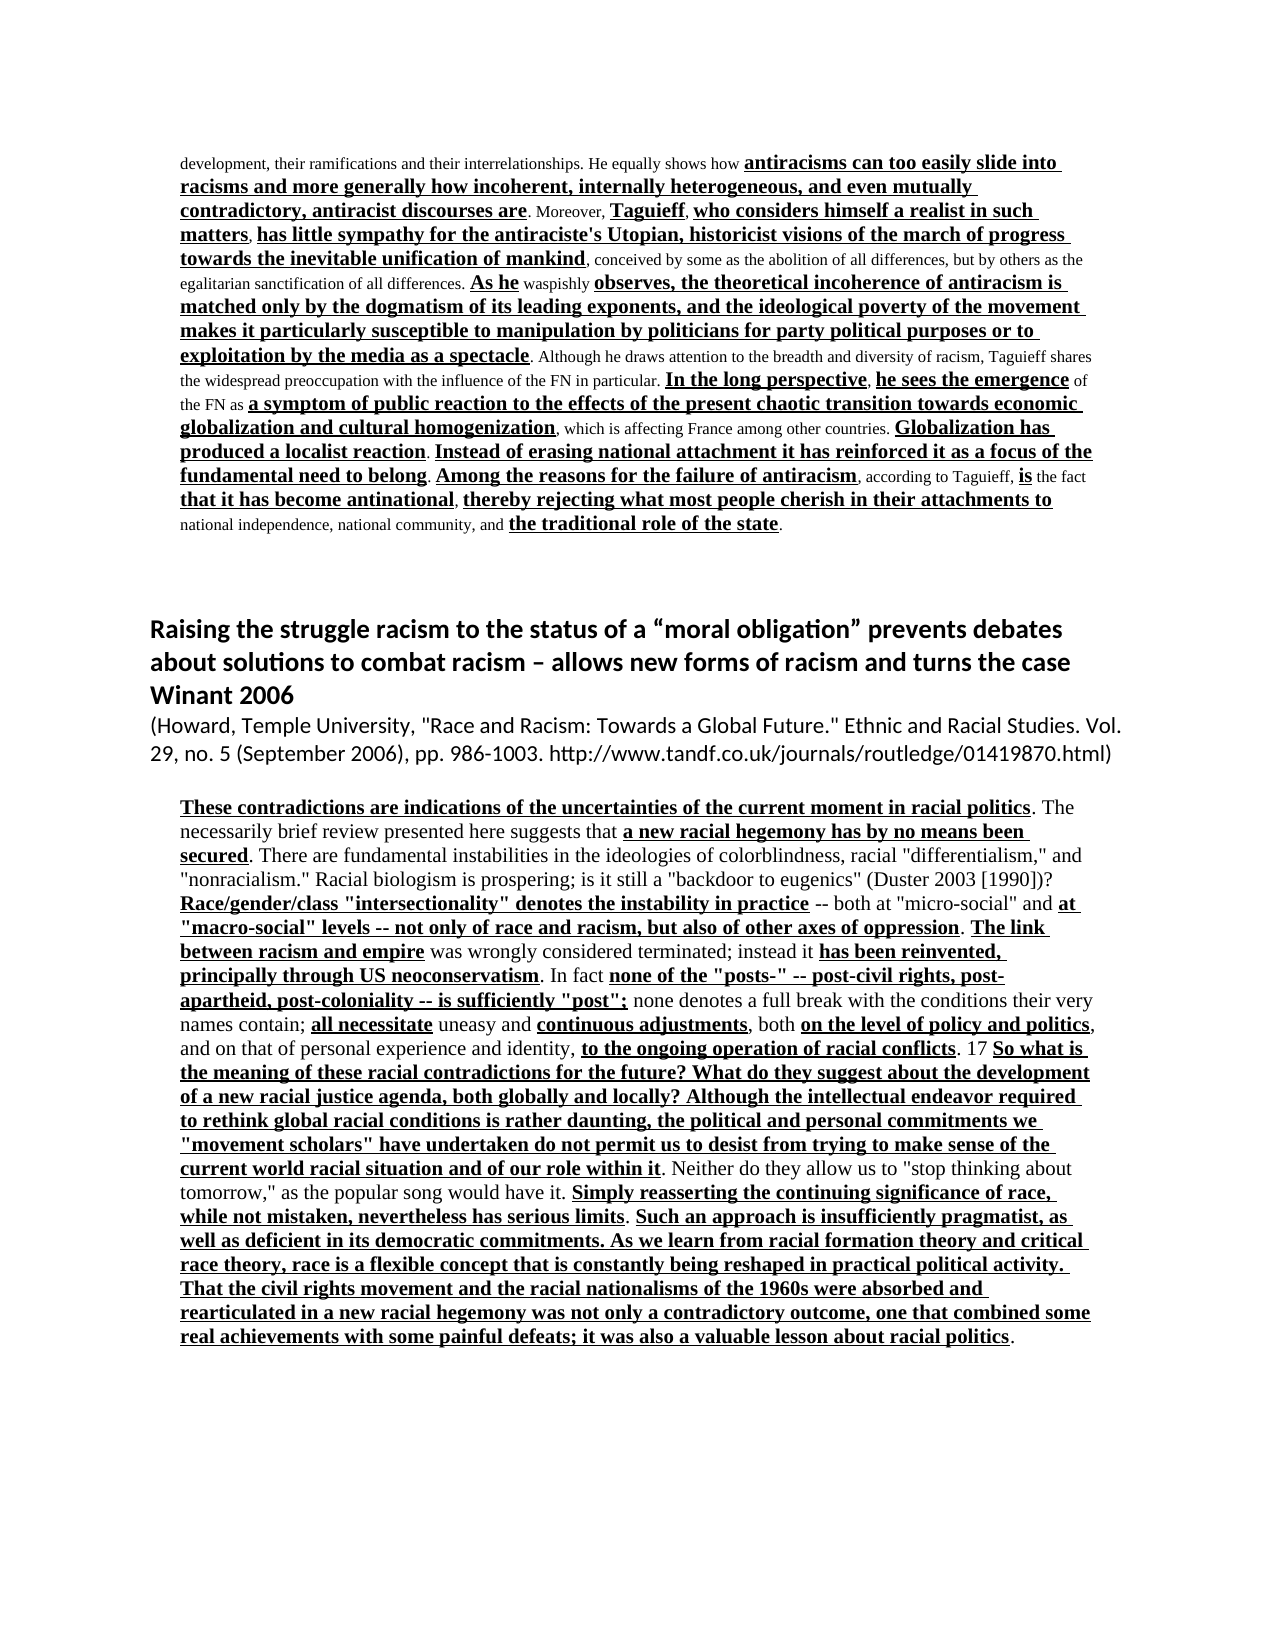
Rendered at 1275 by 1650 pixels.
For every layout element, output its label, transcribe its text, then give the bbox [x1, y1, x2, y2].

text These contradictions are indications of the uncertainties of the current moment in racial politics. The necessarily brief review presented here suggests that a new racial hegemony has by no means been secured. There are fundamental instabilities in the ideologies of colorblindness, racial "differentialism," and "nonracialism." Racial biologism is prospering; is it still a "backdoor to eugenics" (Duster 2003 [1990])? Race/gender/class "intersectionality" denotes the instability in practice -- both at "micro-social" and at "macro-social" levels -- not only of race and racism, but also of other axes of oppression. The link between racism and empire was wrongly considered terminated; instead it has been reinvented, principally through US neoconservatism. In fact none of the "posts-" -- post-civil rights, post-apartheid, post-coloniality -- is sufficiently "post"; none denotes a full break with the conditions their very names contain; all necessitate uneasy and continuous adjustments, both on the level of policy and politics, and on that of personal experience and identity, to the ongoing operation of racial conflicts. 17 So what is the meaning of these racial contradictions for the future? What do they suggest about the development of a new racial justice agenda, both globally and locally? Although the intellectual endeavor required to rethink global racial conditions is rather daunting, the political and personal commitments we "movement scholars" have undertaken do not permit us to desist from trying to make sense of the current world racial situation and of our role within it. Neither do they allow us to "stop thinking about tomorrow," as the popular song would have it. Simply reasserting the continuing significance of race, while not mistaken, nevertheless has serious limits. Such an approach is insufficiently pragmatist, as well as deficient in its democratic commitments. As we learn from racial formation theory and critical race theory, race is a flexible concept that is constantly being reshaped in practical political activity. That the civil rights movement and the racial nationalisms of the 1960s were absorbed and rearticulated in a new racial hegemony was not only a contradictory outcome, one that combined some real achievements with some painful defeats; it was also a valuable lesson about racial politics. [180, 795, 1095, 1348]
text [180, 150, 1095, 535]
text Winant 2006 [150, 678, 1125, 711]
subtitle Raising the struggle racism to the status of a “moral obligation” prevents debates about solutions to combat racism – allows new forms of racism and turns the case [150, 612, 1125, 678]
text (Howard, Temple University, "Race and Racism: Towards a Global Future." Ethnic and Racial Studies. Vol. [150, 711, 1125, 739]
text 29, no. 5 (September 2006), pp. 986-1003. http://www.tandf.co.uk/journals/routledge/01419870.html) [150, 739, 1125, 767]
